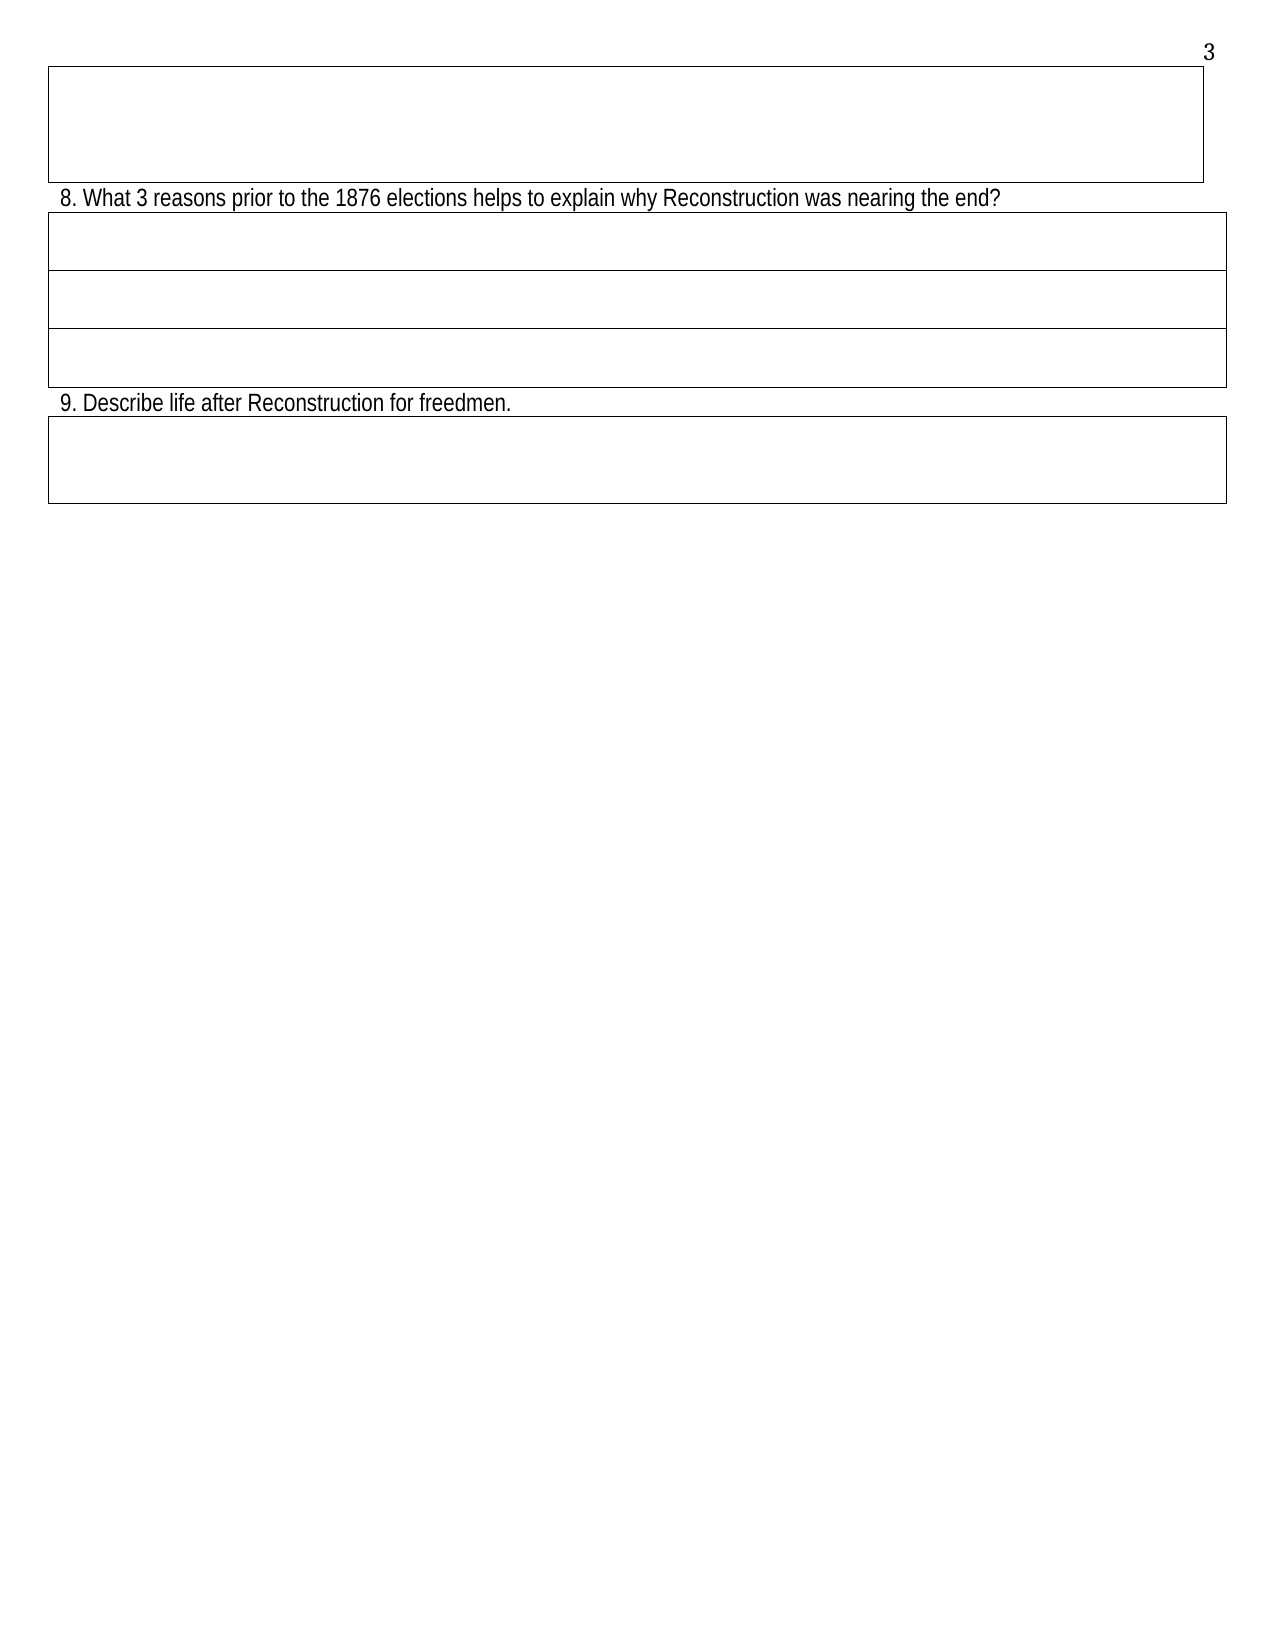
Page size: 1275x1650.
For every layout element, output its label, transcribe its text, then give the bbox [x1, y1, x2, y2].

table_header [49, 67, 1203, 182]
table_cell [49, 329, 1226, 387]
table_header [49, 213, 1226, 270]
text 9. Describe life after Reconstruction for freedmen. [60, 388, 1215, 416]
text 8. What 3 reasons prior to the 1876 elections helps to explain why Reconstruction was nearing the end? [60, 183, 1215, 212]
table_header [49, 417, 1226, 503]
table_cell [49, 271, 1226, 328]
